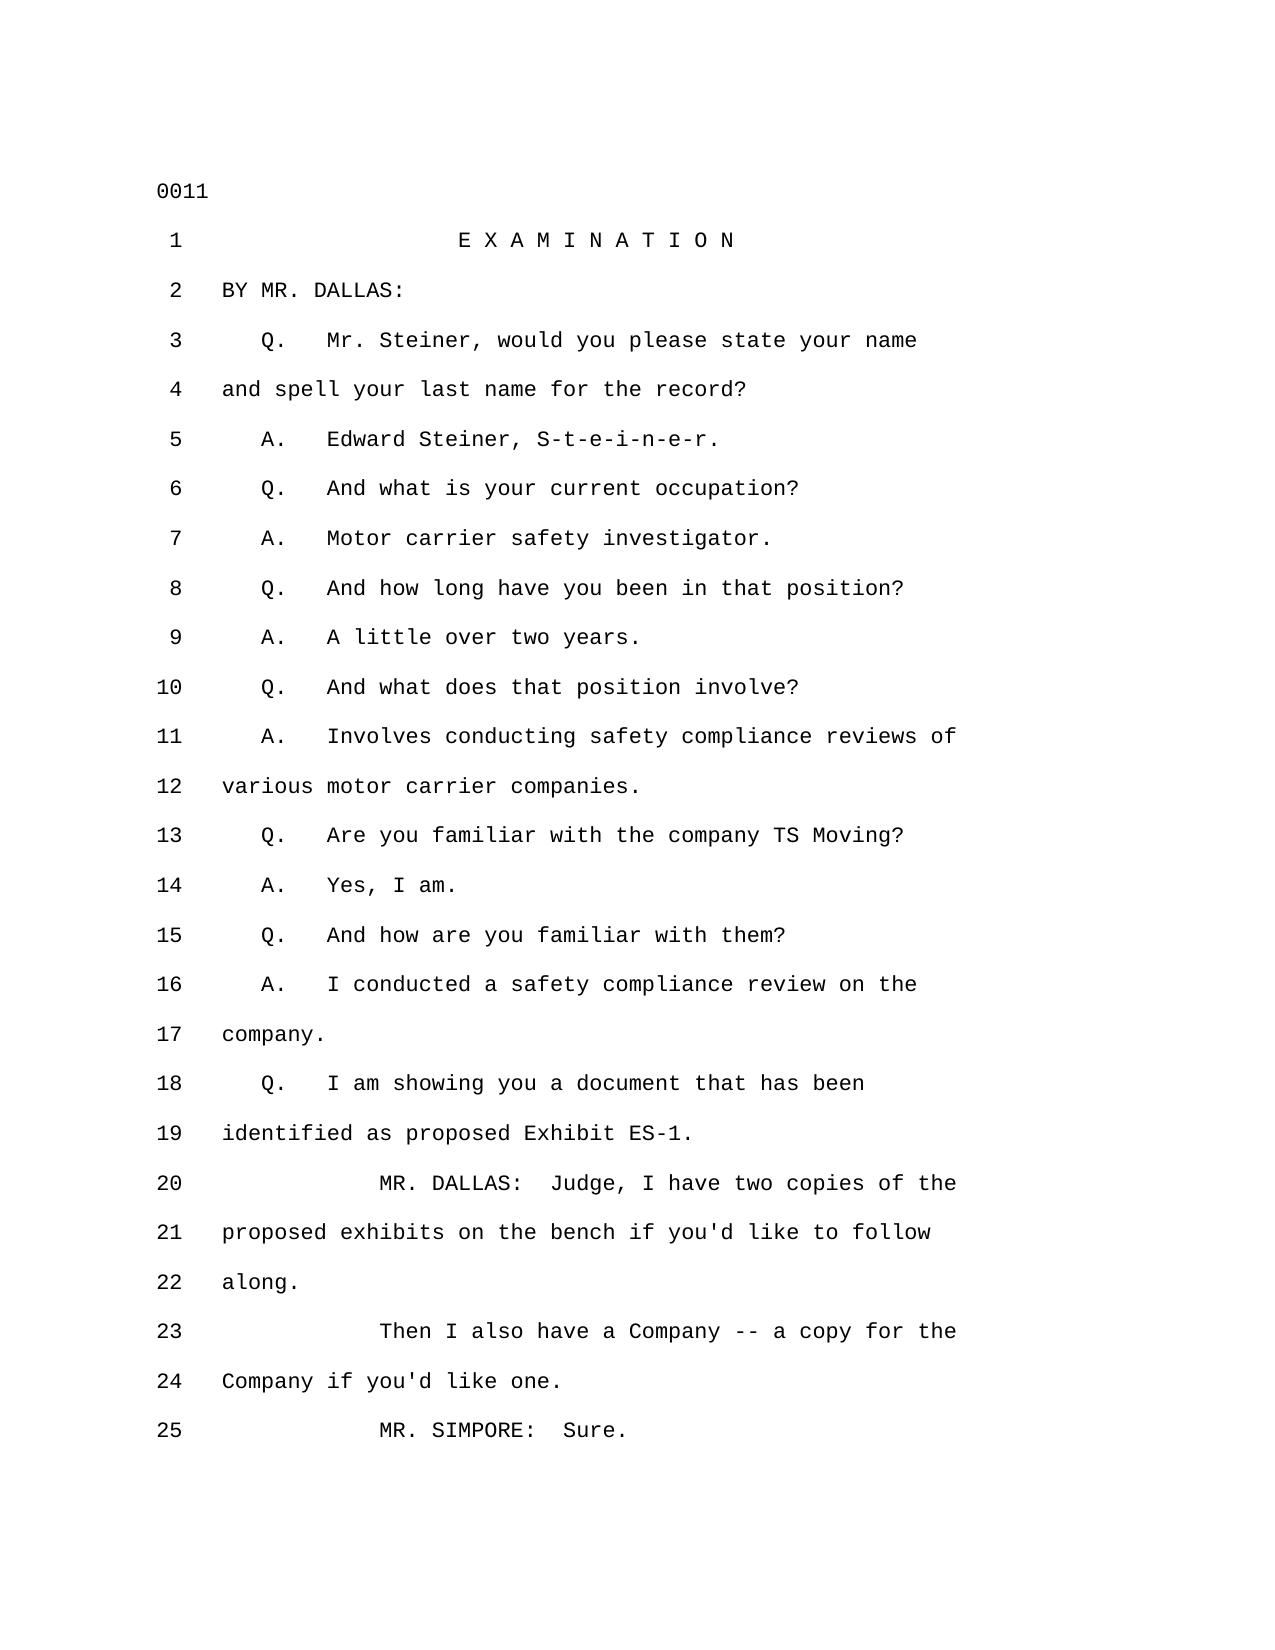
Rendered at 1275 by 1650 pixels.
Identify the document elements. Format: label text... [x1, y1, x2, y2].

text 15 Q. And how are you familiar with them? [156, 924, 1119, 948]
text 7 A. Motor carrier safety investigator. [156, 527, 1119, 552]
text 25 MR. SIMPORE: Sure. [156, 1419, 1119, 1444]
text 18 Q. I am showing you a document that has been [156, 1072, 1119, 1097]
text 24 Company if you'd like one. [156, 1370, 1119, 1395]
text 6 Q. And what is your current occupation? [156, 477, 1119, 502]
text 10 Q. And what does that position involve? [156, 676, 1119, 701]
text 21 proposed exhibits on the bench if you'd like to follow [156, 1221, 1119, 1246]
text 14 A. Yes, I am. [156, 874, 1119, 899]
text 13 Q. Are you familiar with the company TS Moving? [156, 824, 1119, 849]
text 8 Q. And how long have you been in that position? [156, 577, 1119, 601]
text 19 identified as proposed Exhibit ES-1. [156, 1122, 1119, 1147]
text 9 A. A little over two years. [156, 626, 1119, 651]
text 0011 [156, 180, 1119, 205]
text 11 A. Involves conducting safety compliance reviews of [156, 725, 1119, 750]
text 1 E X A M I N A T I O N [156, 229, 1119, 254]
text 22 along. [156, 1271, 1119, 1296]
text 3 Q. Mr. Steiner, would you please state your name [156, 329, 1119, 353]
text 4 and spell your last name for the record? [156, 378, 1119, 403]
text 20 MR. DALLAS: Judge, I have two copies of the [156, 1172, 1119, 1196]
text 17 company. [156, 1023, 1119, 1048]
text 23 Then I also have a Company -- a copy for the [156, 1320, 1119, 1345]
text 16 A. I conducted a safety compliance review on the [156, 973, 1119, 998]
text 12 various motor carrier companies. [156, 775, 1119, 800]
text 2 BY MR. DALLAS: [156, 279, 1119, 304]
text 5 A. Edward Steiner, S-t-e-i-n-e-r. [156, 428, 1119, 453]
